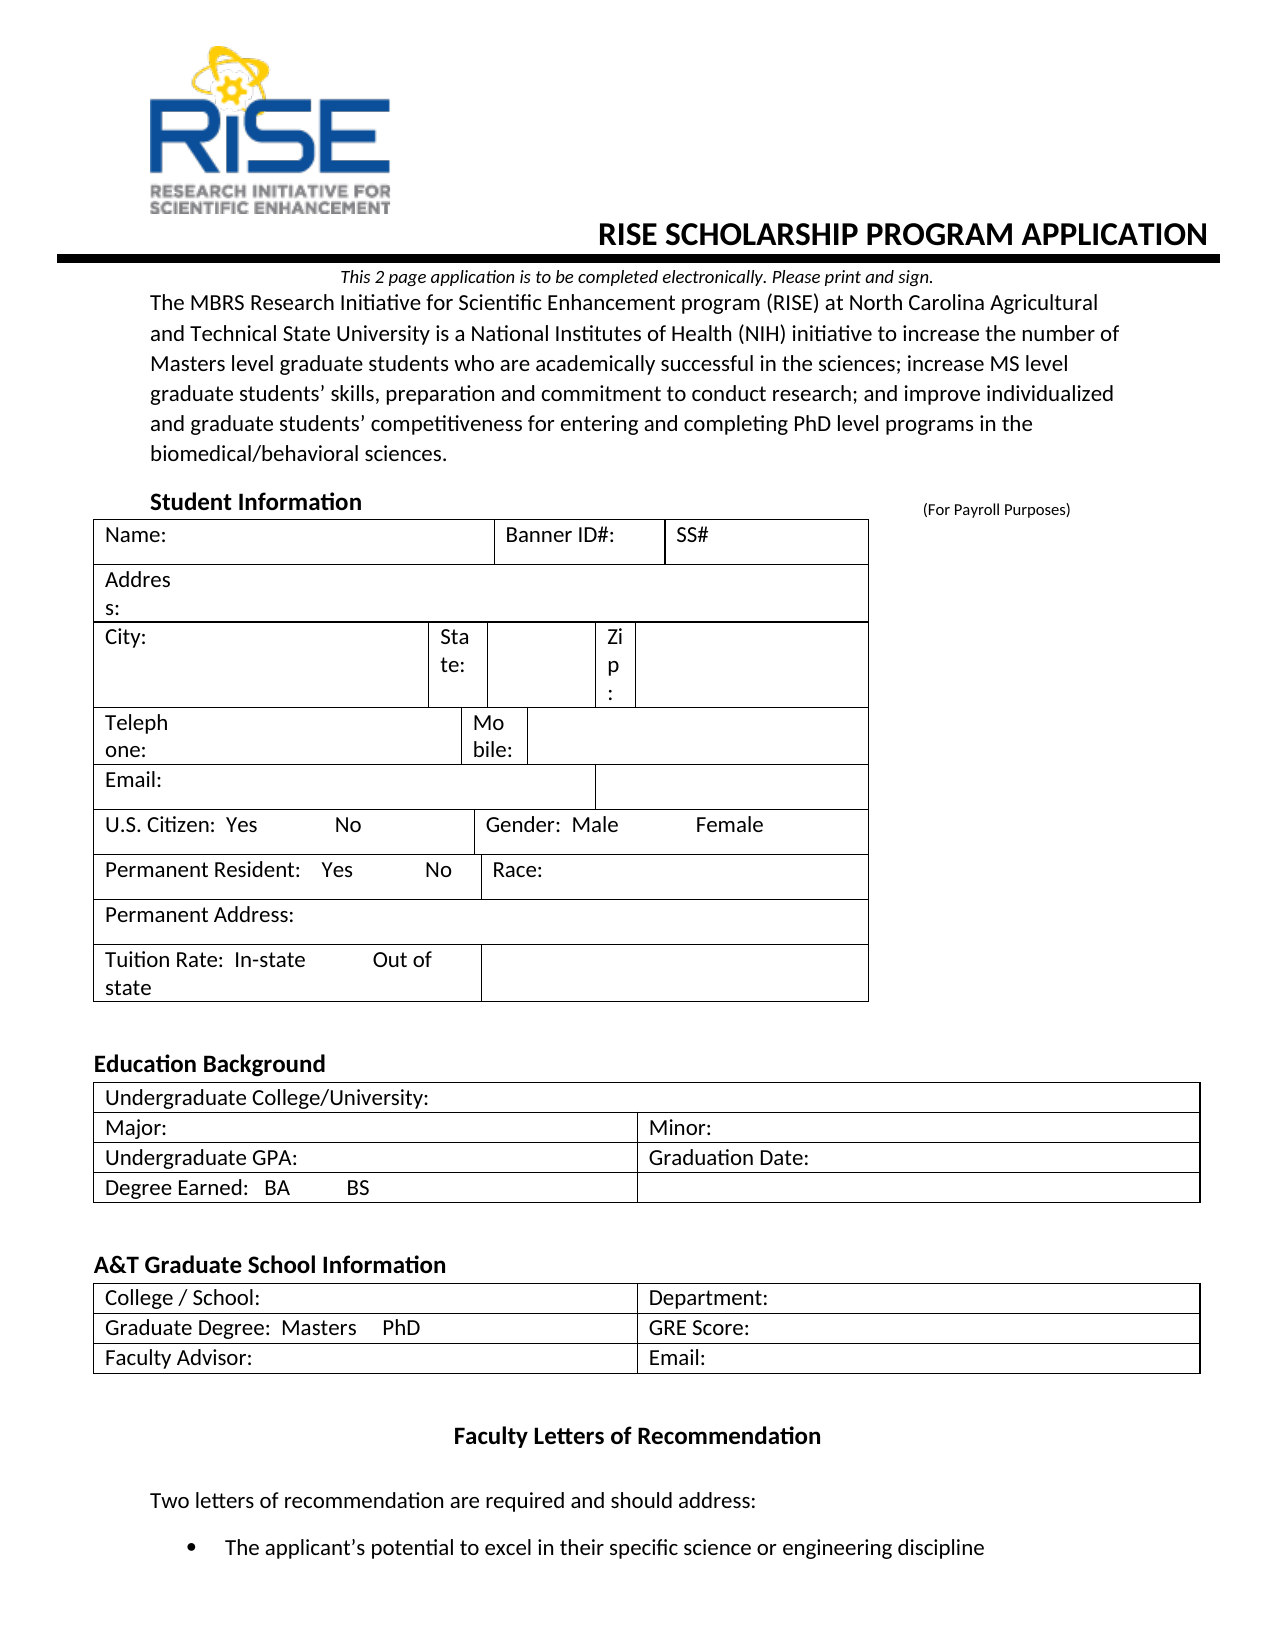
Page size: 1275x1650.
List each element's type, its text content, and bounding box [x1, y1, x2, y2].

picture [150, 46, 390, 214]
table_cell [636, 623, 868, 707]
table_cell GRE Score: [638, 1314, 1199, 1342]
table_cell [488, 623, 595, 707]
table_cell U.S. Citizen: Yes No [94, 810, 474, 854]
table_cell Faculty Advisor: [94, 1344, 637, 1372]
table_cell Mobile: [462, 708, 527, 764]
table_cell State: [429, 623, 487, 707]
table_cell [186, 708, 461, 764]
table_cell Degree Earned: BA BS [94, 1173, 637, 1202]
table_cell City: [94, 623, 186, 707]
table_cell [186, 623, 428, 707]
table_cell Zip: [596, 623, 635, 707]
table_cell [528, 708, 868, 764]
table_cell Email: [94, 765, 186, 809]
table_cell Major: [94, 1113, 637, 1142]
table_header Department: [638, 1284, 1199, 1312]
table_cell Gender: Male Female [475, 810, 868, 854]
list The applicant’s potential to excel in their specific science or engineering discipline [187, 1533, 1125, 1561]
text A&T Graduate School Information [94, 1249, 1125, 1280]
text Faculty Letters of Recommendation [150, 1420, 1125, 1451]
table_cell [186, 565, 868, 621]
table_header [186, 520, 494, 564]
table_cell [638, 1173, 1199, 1202]
table_cell Permanent Resident: Yes No [94, 855, 481, 899]
table_cell Email: [638, 1344, 1199, 1372]
table_cell [482, 945, 868, 1001]
table_cell Permanent Address: [94, 900, 868, 944]
table_header (For Payroll Purposes) [887, 490, 1106, 520]
table_cell Race: [482, 855, 868, 899]
table_cell Graduation Date: [638, 1143, 1199, 1172]
text Two letters of recommendation are required and should address: [150, 1486, 1125, 1514]
table_header Undergraduate College/University: [94, 1083, 1199, 1112]
table_cell Telephone: [94, 708, 186, 764]
text Student Information [150, 486, 1125, 517]
text The MBRS Research Initiative for Scientific Enhancement program (RISE) at North Carolina Agricultural and Technical State University is a National Institutes of Health (NIH) initiative to increase the number of Masters level graduate students who are academically successful in the sciences; increase MS level graduate students’ skills, preparation and commitment to conduct research; and improve individualized and graduate students’ competitiveness for entering and completing PhD level programs in the biomedical/behavioral sciences. [150, 288, 1125, 468]
table_header Banner ID#: [495, 520, 664, 564]
table_cell Graduate Degree: Masters PhD [94, 1314, 637, 1342]
table_header RISE SCHOLARSHIP PROGRAM APPLICATION [57, 213, 1219, 254]
table_cell [186, 765, 595, 809]
table_cell [596, 765, 868, 809]
table_header College / School: [94, 1284, 637, 1312]
table_cell Address: [94, 565, 186, 621]
table_header SS# [666, 520, 868, 564]
table_cell Minor: [638, 1113, 1199, 1142]
table_cell This 2 page application is to be completed electronically. Please print and sign. [57, 263, 1219, 288]
table_cell Tuition Rate: In-state Out of state [94, 945, 481, 1001]
table_header Name: [94, 520, 186, 564]
text Education Background [94, 1049, 1125, 1079]
table_cell Undergraduate GPA: [94, 1143, 637, 1172]
